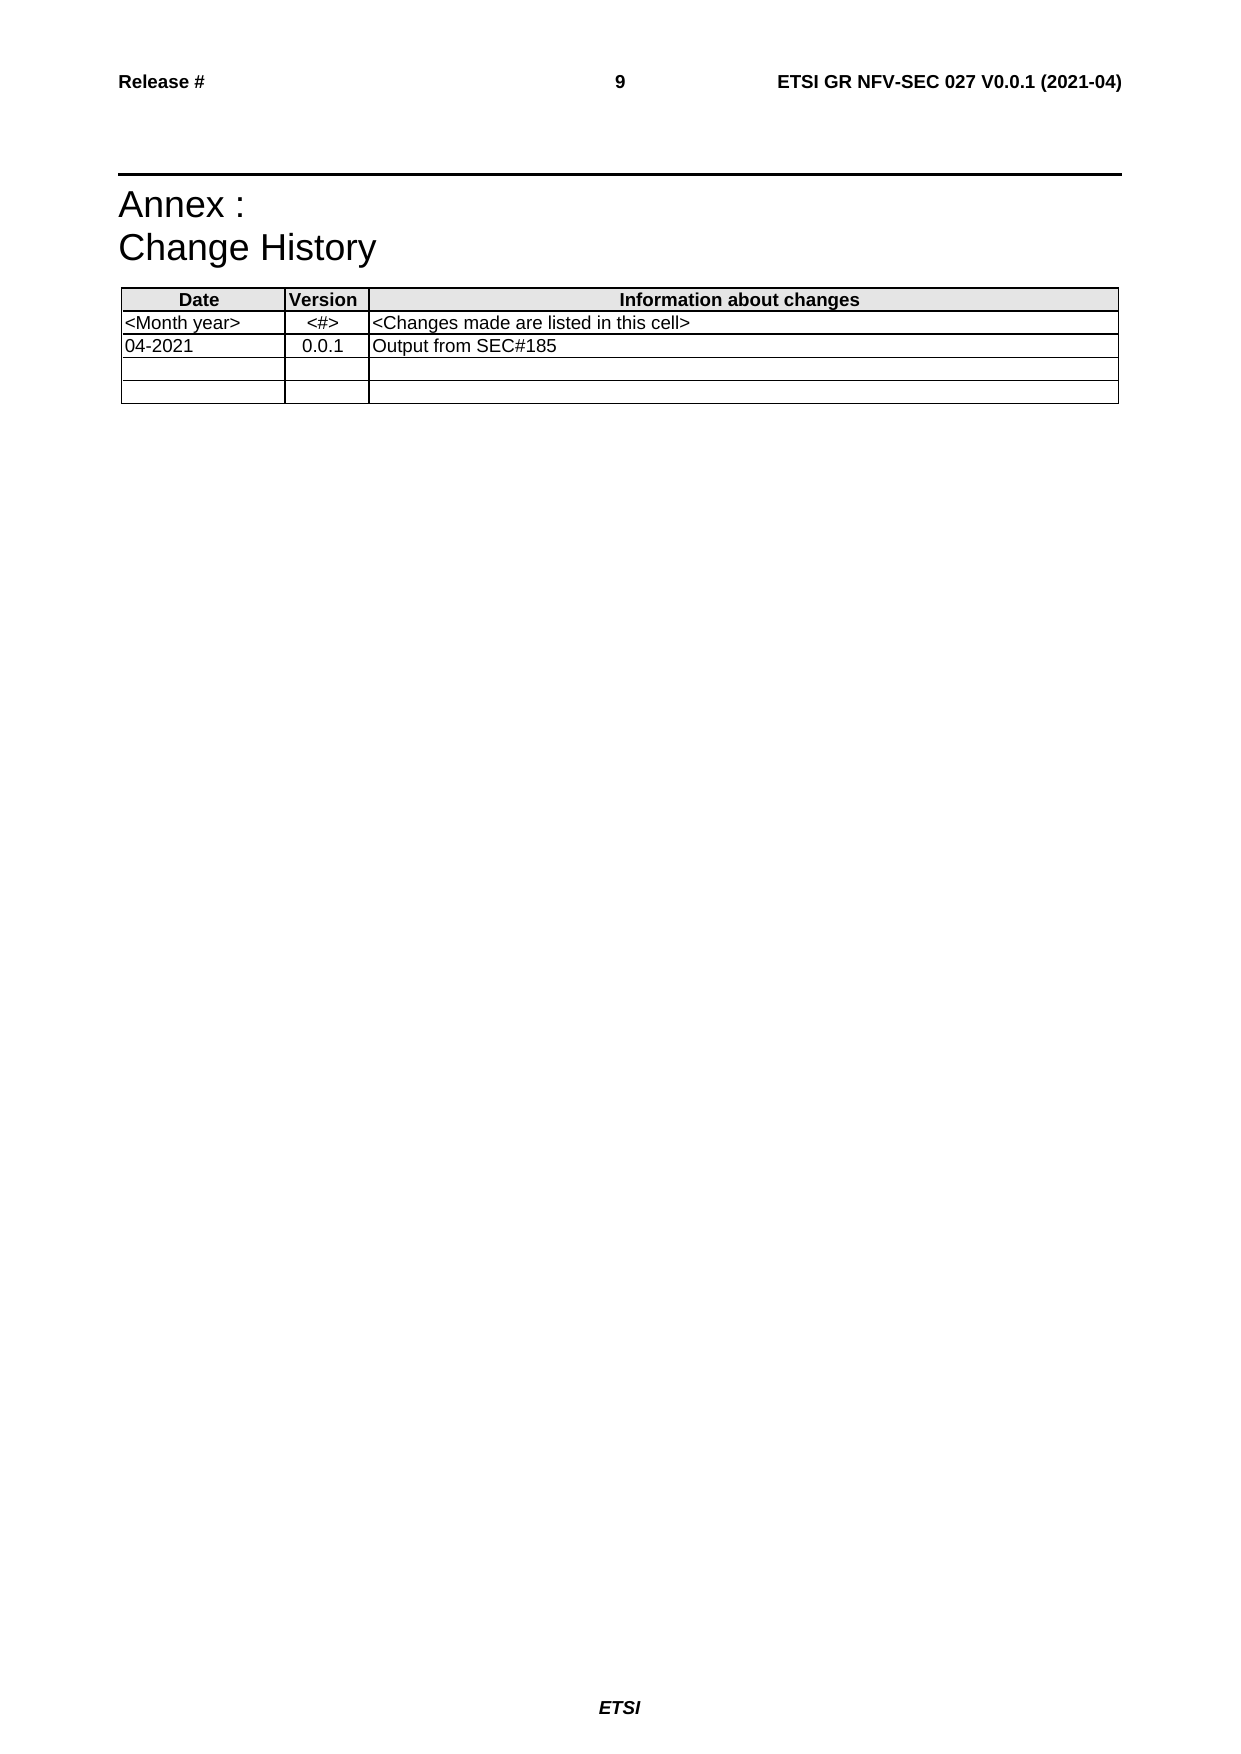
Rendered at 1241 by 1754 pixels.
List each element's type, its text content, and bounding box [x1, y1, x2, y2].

table_header Version [286, 289, 368, 310]
table_cell <Changes made are listed in this cell> [370, 312, 1118, 333]
table_header Date [122, 289, 284, 310]
table_cell [370, 381, 1118, 403]
subtitle Annex : Change History [118, 176, 1122, 268]
table_cell 04-2021 [122, 334, 284, 356]
table_cell 0.0.1 [286, 335, 368, 356]
table_cell [370, 358, 1118, 379]
table_cell [286, 381, 368, 403]
table_header Information about changes [370, 289, 1118, 310]
table_cell <Month year> [122, 311, 284, 333]
table_cell Output from SEC#185 [370, 335, 1118, 356]
table_cell [122, 381, 284, 403]
table_cell [286, 358, 368, 379]
table_cell <#> [286, 312, 368, 333]
table_cell [122, 358, 284, 379]
